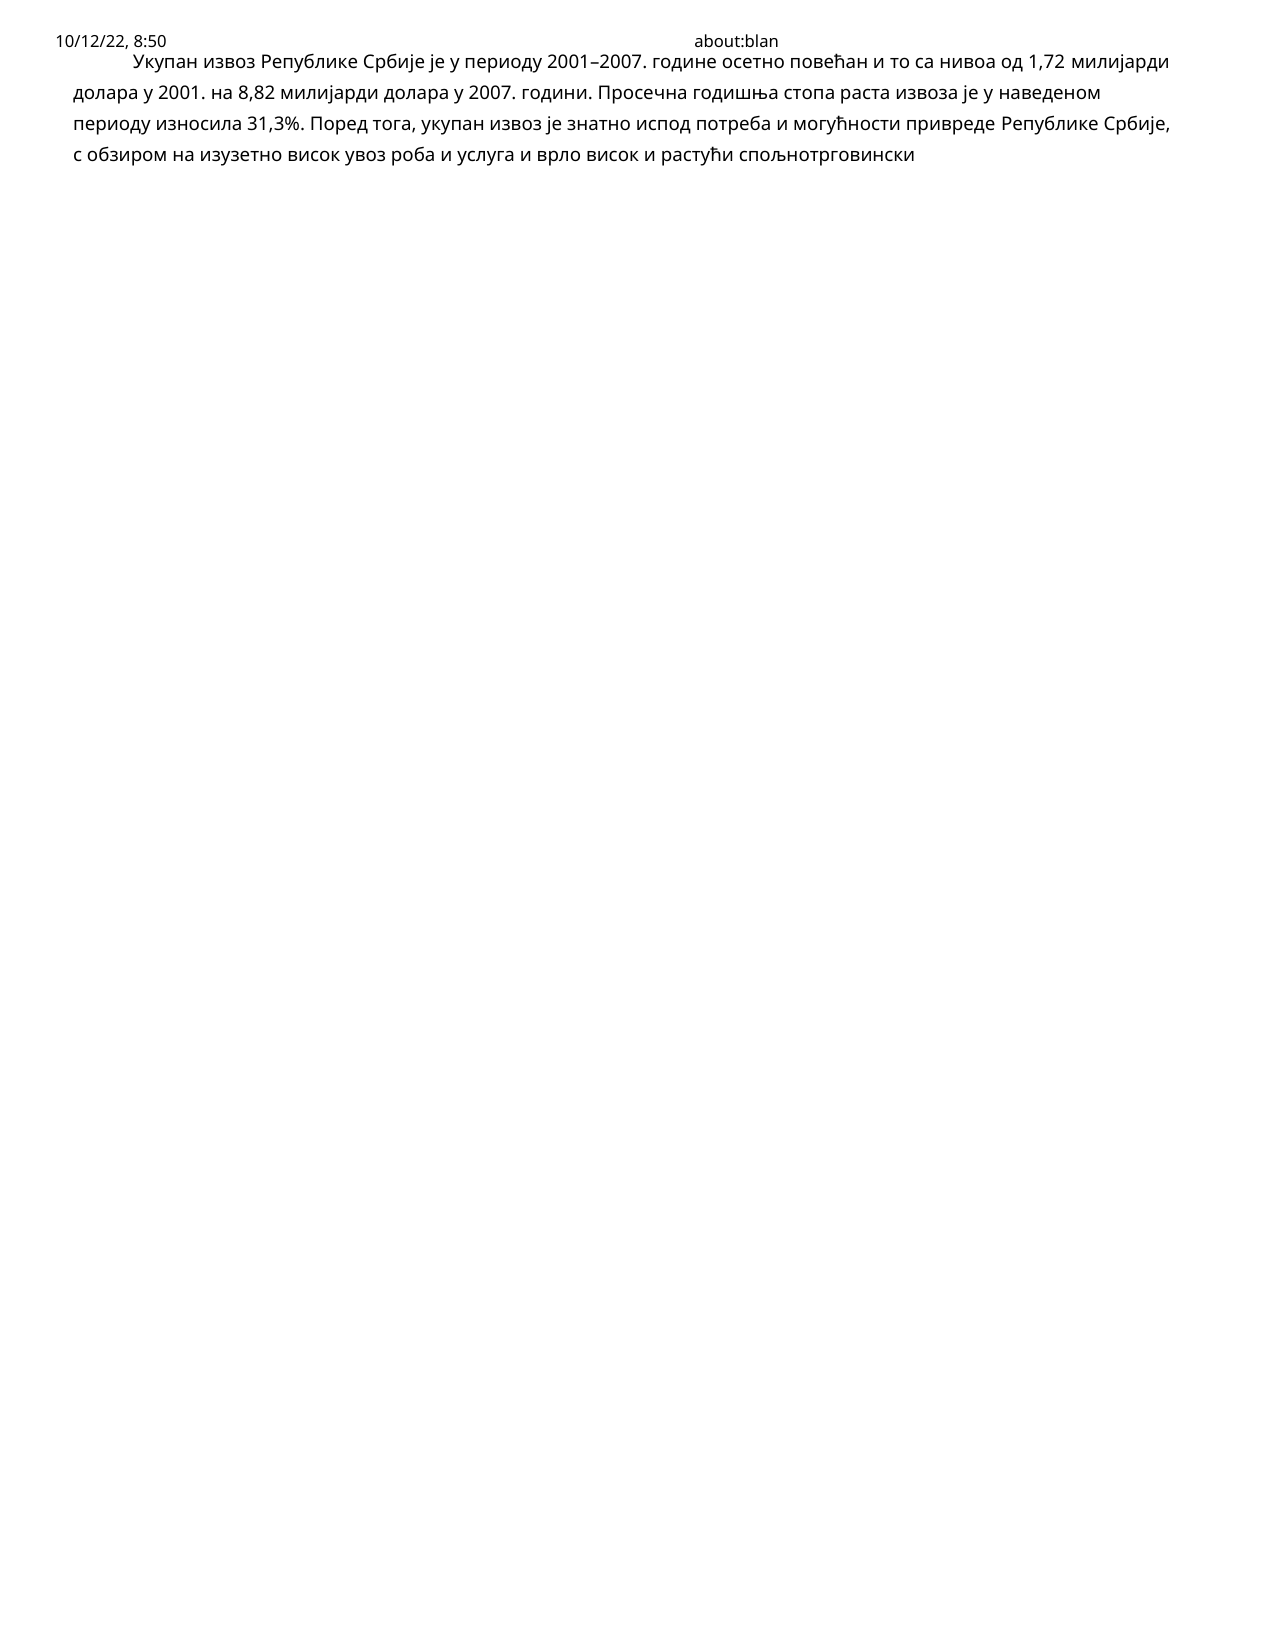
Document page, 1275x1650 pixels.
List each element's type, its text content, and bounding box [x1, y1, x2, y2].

text Укупан извоз Републике Србије је у периоду 2001–2007. године осетно повећан и то са нивоа од 1,72 милијарди долара у 2001. на 8,82 милијарди долара у 2007. години. Просечна годишња стопа раста извоза је у наведеном периоду износила 31,3%. Поред тога, укупан извоз је знатно испод потреба и могућности привреде Републике Србије, с обзиром на изузетно висок увоз роба и услуга и врло висок и растући спољнотрговински [73, 48, 1183, 167]
